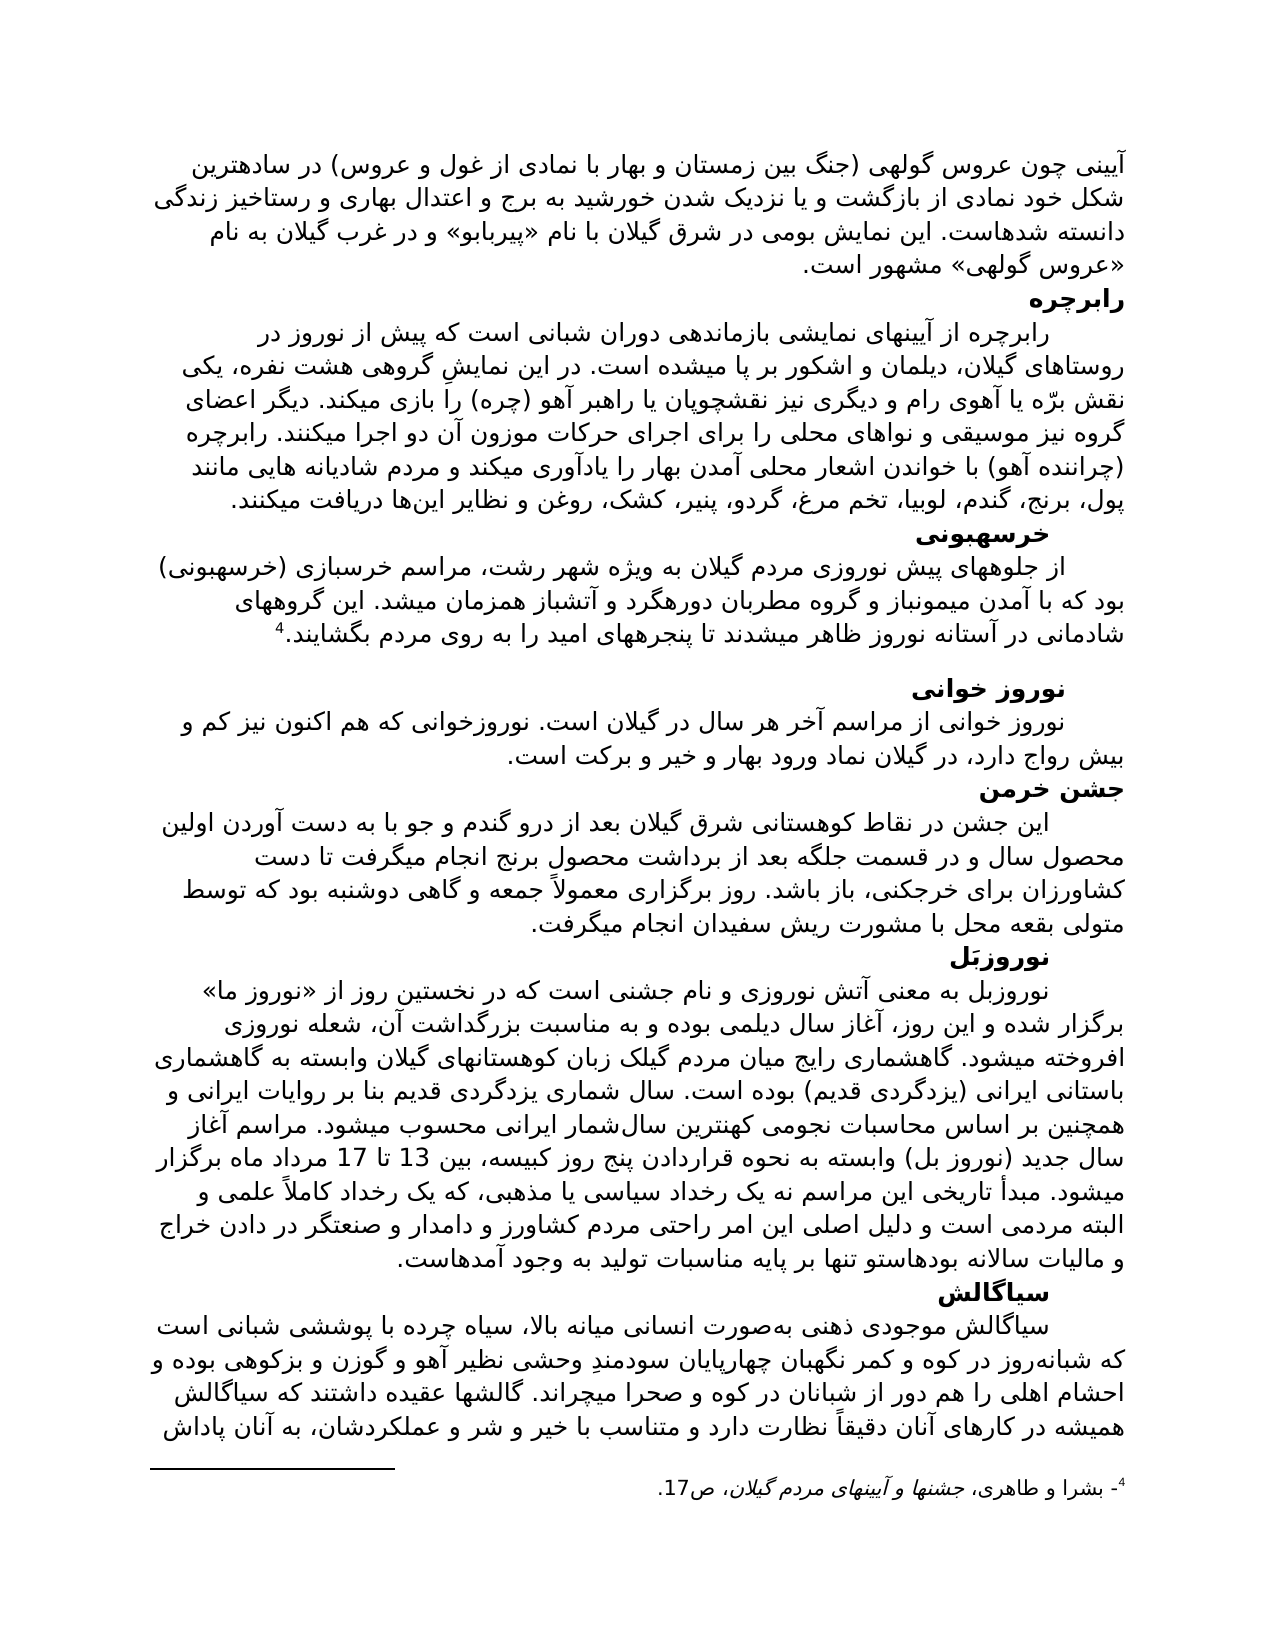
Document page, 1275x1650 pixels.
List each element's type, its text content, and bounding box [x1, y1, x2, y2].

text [150, 150, 1125, 280]
text این جشن در نقاط کوهستانی شرق گیلان بعد از درو گندم و جو با به دست آوردن اولین محصول سال و در قسمت جلگه بعد از برداشت محصول برنج انجام میگرفت تا دست کشاورزان برای خرجکنی، باز باشد. روز برگزاری معمولاً جمعه و گاهی دوشنبه بود که توسط متولی بقعه محل با مشورت ریش سفیدان انجام میگرفت. [150, 808, 1125, 938]
text خرسهبونی [150, 519, 1125, 548]
text نوروز خوانی [150, 674, 1125, 703]
text نوروز خوانی از مراسم آخر هر سال در گیلان است. نوروزخوانی که هم اکنون نیز کم و بیش رواج دارد، در گیلان نماد ورود بهار و خیر و برکت است. [150, 707, 1125, 770]
text جشن خرمن [150, 774, 1125, 804]
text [150, 1311, 1125, 1441]
text سیاگالش [150, 1278, 1125, 1307]
text از جلوههای پیش نوروزی مردم گیلان به ویژه شهر رشت، مراسم خرسبازی (خرسهبونی) بود که با آمدن میمونباز و گروه مطربان دورهگرد و آتشباز همزمان میشد. این گروههای شادمانی در آستانه نوروز ظاهر میشدند تا پنجرههای امید را به روی مردم بگشایند. [150, 552, 1125, 649]
text رابرچره [150, 284, 1125, 313]
text رابرچره از آیینهای نمایشی بازماندهی دوران شبانی است که پیش از نوروز در روستاهای گیلان، دیلمان و اشکور بر پا میشده است. در این نمایشِ گروهی هشت نفره، یکی نقش برّه یا آهوی رام و دیگری نیز نقشچوپان یا راهبر آهو (چره) را بازی میکند. دیگر اعضای گروه نیز موسیقی و نواهای محلی را برای اجرای حرکات موزون آن دو اجرا میکنند. رابرچره (چراننده آهو) با خواندن اشعار محلی آمدن بهار را یادآوری میکند و مردم شادیانه هایی مانند پول، برنج، گندم، لوبیا، تخم مرغ، گردو، پنیر، کشک، روغن و نظایر این‌ها دریافت میکنند. [150, 318, 1125, 514]
text نوروزبل به معنی آتش نوروزی و نام جشنی است که در نخستین روز از «نوروز ما» برگزار شده و این روز، آغاز سال دیلمی بوده و به مناسبت بزرگداشت آن، شعله نوروزی افروخته میشود. گاهشماری رایج میان مردم گیلک زبان کوهستانهای گیلان وابسته به گاهشماری باستانی ایرانی (یزدگردی قدیم) بوده است. سال شماری یزدگردی قدیم بنا بر روایات ایرانی و همچنین بر اساس محاسبات نجومی کهنترین سال‌شمار ایرانی محسوب میشود. مراسم آغاز سال جدید (نوروز بل) وابسته به نحوه قراردادن پنج روز کبیسه، بین 13 تا 17 مرداد ماه برگزار میشود. مبدأ تاریخی این مراسم نه یک رخداد سیاسی یا مذهبی، که یک رخداد کاملاً علمی و البته مردمی است و دلیل اصلی این امر راحتی مردم کشاورز و دامدار و صنعتگر در دادن خراج و مالیات سالانه بودهاستو تنها بر پایه مناسبات تولید به وجود آمدهاست. [150, 976, 1125, 1273]
text نوروزبَل [150, 942, 1125, 971]
